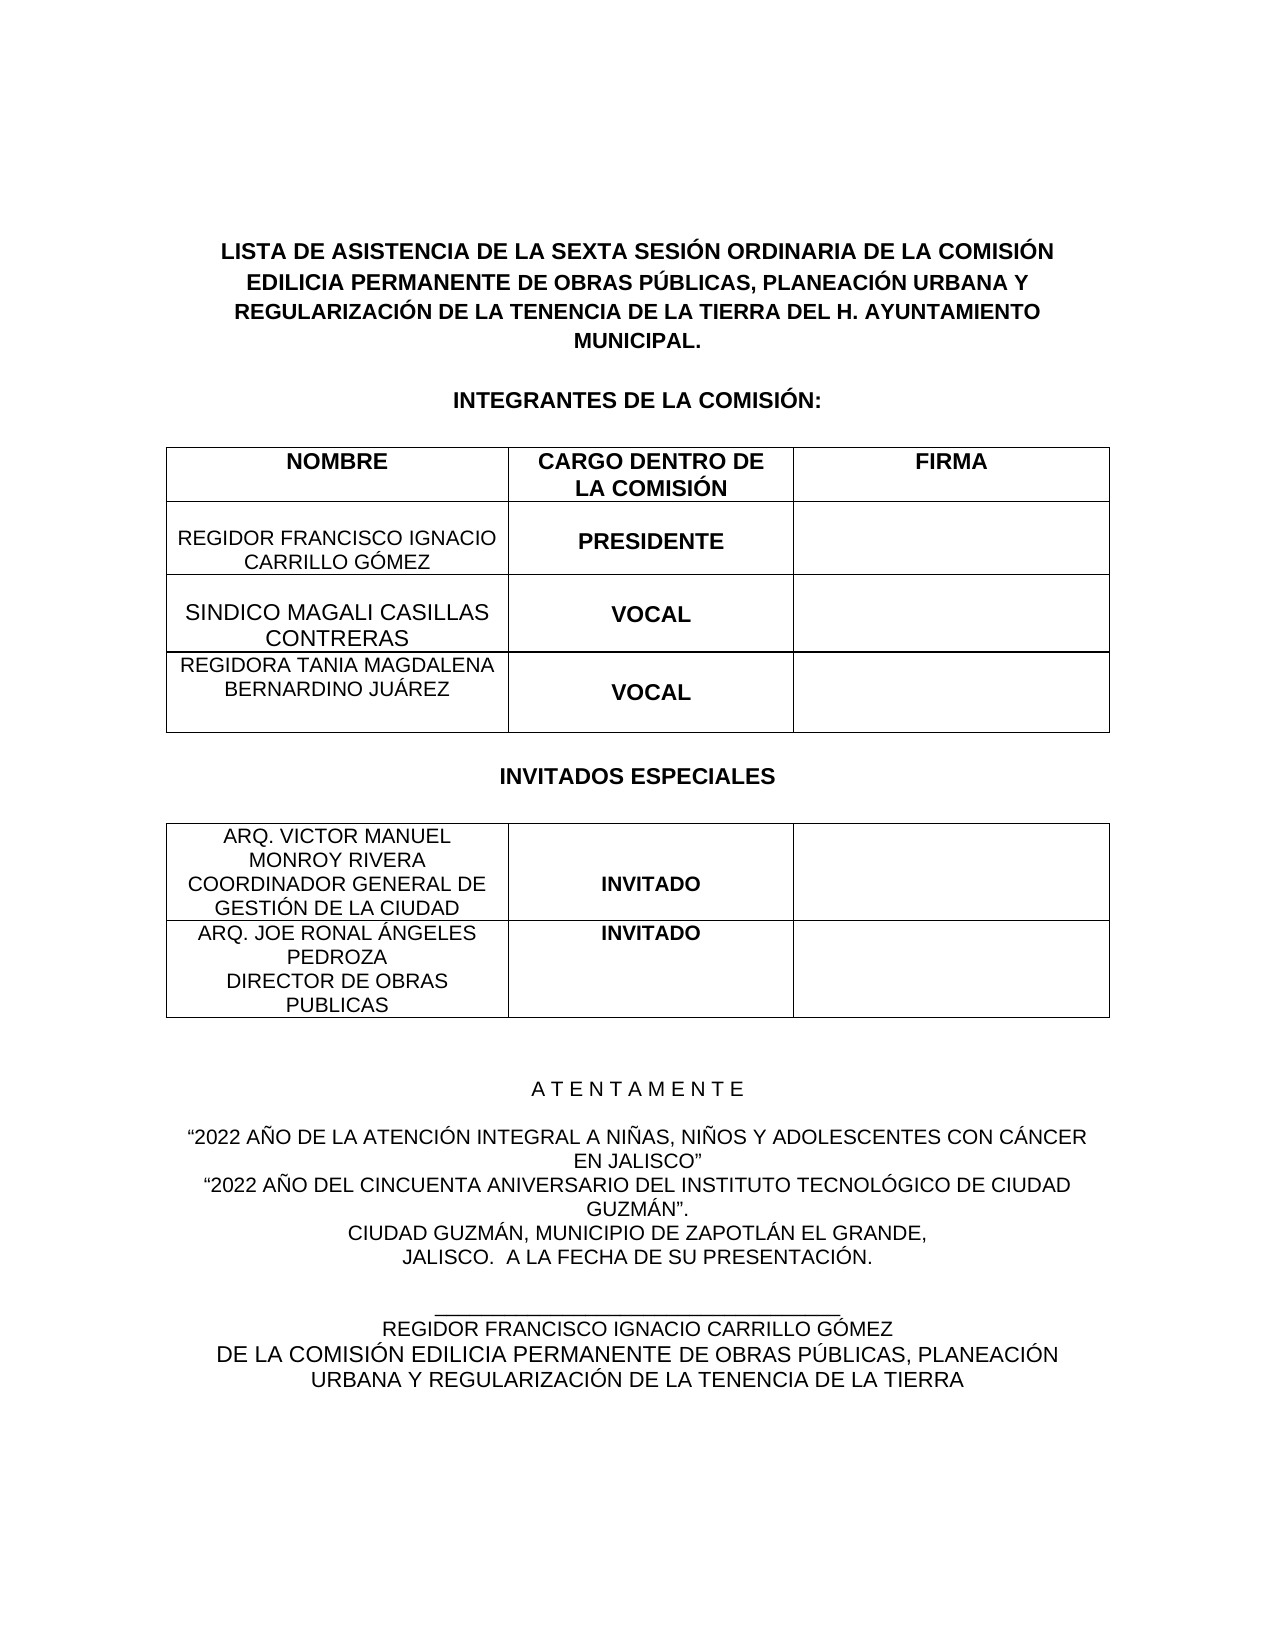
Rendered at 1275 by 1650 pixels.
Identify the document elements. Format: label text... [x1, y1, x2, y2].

table_header NOMBRE [167, 448, 508, 501]
table_header [794, 824, 1109, 920]
table_cell [794, 502, 1109, 574]
text CIUDAD GUZMÁN, MUNICIPIO DE ZAPOTLÁN EL GRANDE, [177, 1221, 1098, 1245]
table_header INVITADO [509, 824, 793, 920]
table_cell PRESIDENTE [509, 502, 793, 574]
text ___________________________________ [177, 1293, 1098, 1317]
table_cell ARQ. JOE RONAL ÁNGELES PEDROZA DIRECTOR DE OBRAS PUBLICAS [167, 921, 508, 1017]
table_cell REGIDOR FRANCISCO IGNACIO CARRILLO GÓMEZ [167, 502, 508, 574]
text “2022 AÑO DEL CINCUENTA ANIVERSARIO DEL INSTITUTO TECNOLÓGICO DE CIUDAD GUZMÁN”. [177, 1173, 1098, 1221]
table_cell REGIDORA TANIA MAGDALENA BERNARDINO JUÁREZ [167, 653, 508, 732]
table_header FIRMA [794, 448, 1109, 501]
table_header CARGO DENTRO DE LA COMISIÓN [509, 448, 793, 501]
text A T E N T A M E N T E [177, 1077, 1098, 1101]
text “2022 AÑO DE LA ATENCIÓN INTEGRAL A NIÑAS, NIÑOS Y ADOLESCENTES CON CÁNCER EN JALISCO” [177, 1125, 1098, 1173]
table_cell [794, 921, 1109, 1017]
text REGIDOR FRANCISCO IGNACIO CARRILLO GÓMEZ [177, 1317, 1098, 1341]
table_cell [794, 575, 1109, 651]
table_cell VOCAL [509, 575, 793, 651]
text JALISCO. A LA FECHA DE SU PRESENTACIÓN. [177, 1245, 1098, 1269]
text LISTA DE ASISTENCIA DE LA SEXTA SESIÓN ORDINARIA DE LA COMISIÓN EDILICIA PERMANENTE DE OBRAS PÚBLICAS, PLANEACIÓN URBANA Y REGULARIZACIÓN DE LA TENENCIA DE LA TIERRA DEL H. AYUNTAMIENTO MUNICIPAL. [177, 238, 1098, 353]
table_cell [794, 653, 1109, 732]
table_cell VOCAL [509, 653, 793, 732]
table_cell SINDICO MAGALI CASILLAS CONTRERAS [167, 575, 508, 651]
table_cell INVITADO [509, 921, 793, 1017]
table_header ARQ. VICTOR MANUEL MONROY RIVERA COORDINADOR GENERAL DE GESTIÓN DE LA CIUDAD [167, 824, 508, 920]
text DE LA COMISIÓN EDILICIA PERMANENTE DE OBRAS PÚBLICAS, PLANEACIÓN URBANA Y REGULARIZACIÓN DE LA TENENCIA DE LA TIERRA [177, 1341, 1098, 1392]
text INTEGRANTES DE LA COMISIÓN: [177, 387, 1098, 413]
text INVITADOS ESPECIALES [177, 763, 1098, 789]
